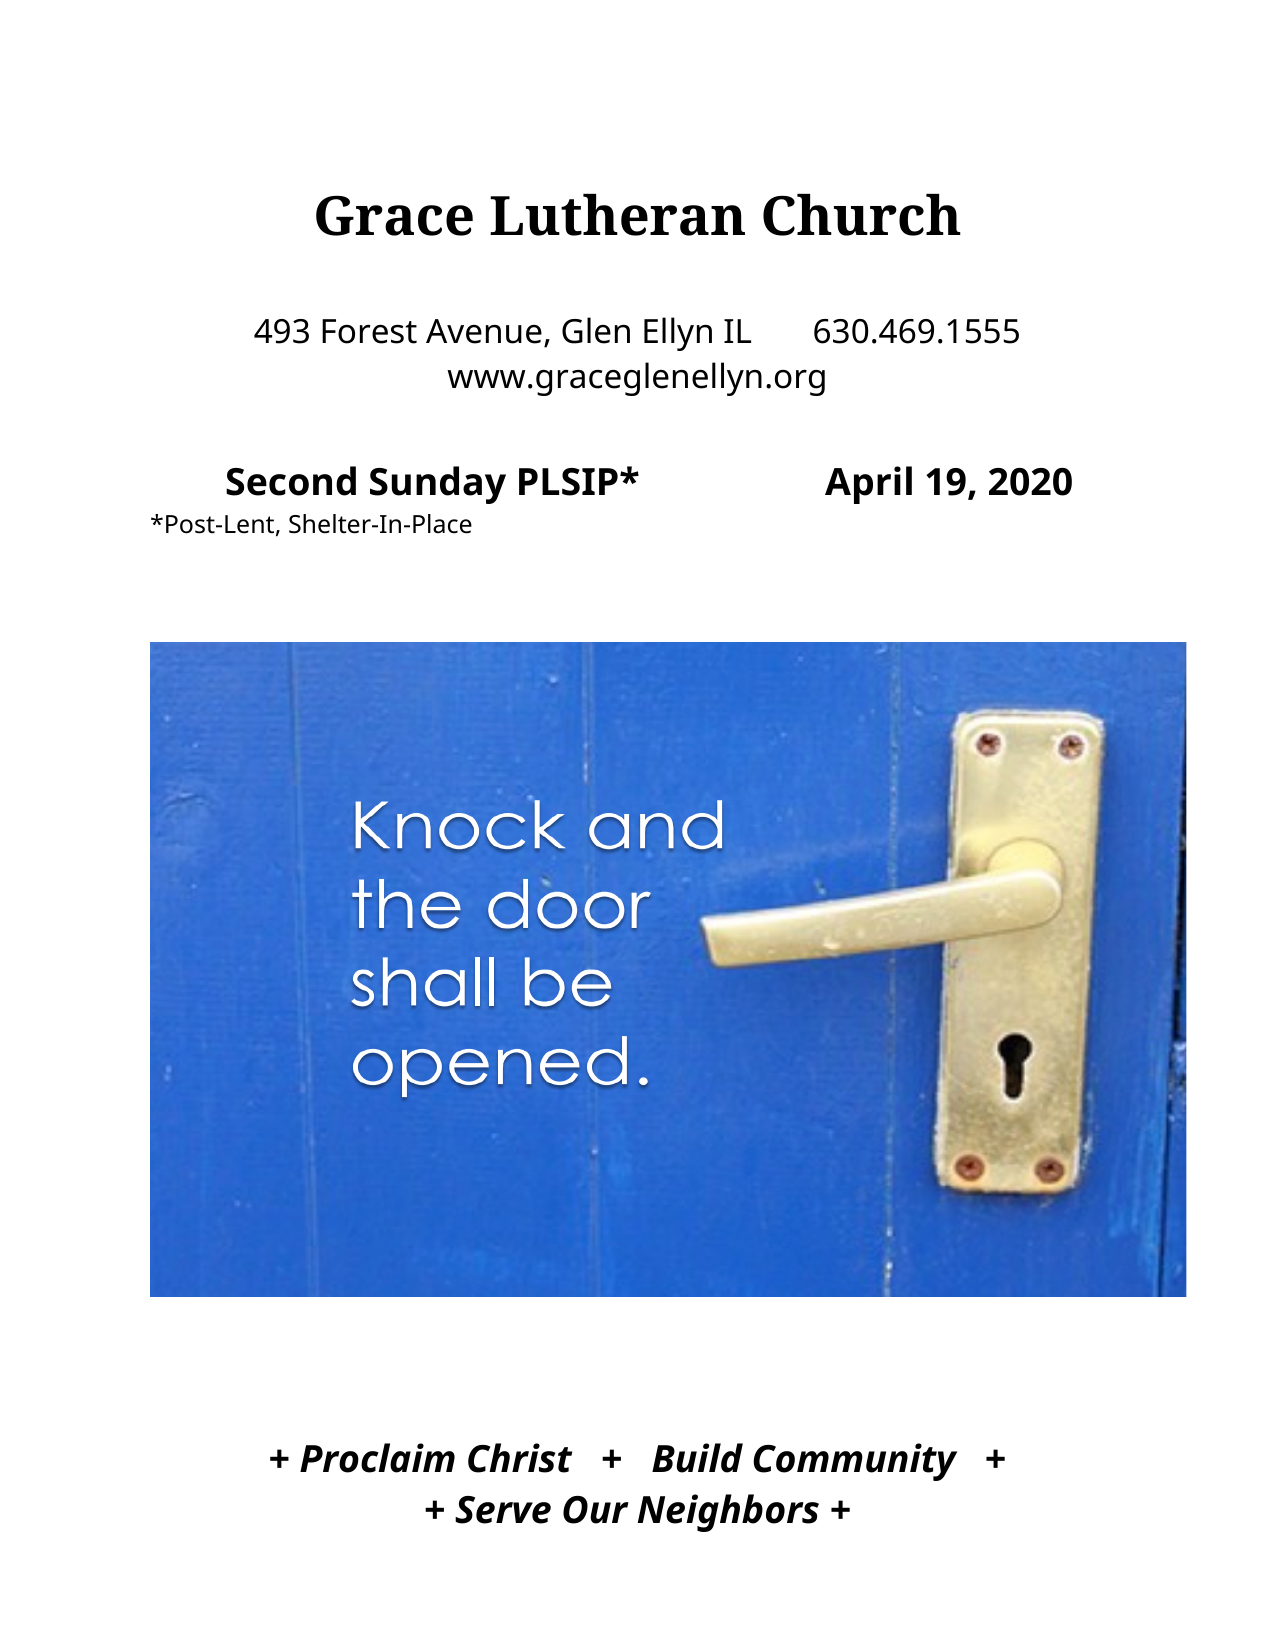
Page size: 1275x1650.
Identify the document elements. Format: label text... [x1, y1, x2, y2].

text + Serve Our Neighbors + [75, 1483, 1200, 1534]
text Second Sunday PLSIP* April 19, 2020 [150, 455, 1200, 506]
text Grace Lutheran Church [75, 177, 1200, 251]
text 493 Forest Avenue, Glen Ellyn IL 630.469.1555 [75, 308, 1200, 353]
text www.graceglenellyn.org [75, 353, 1200, 398]
text *Post-Lent, Shelter-In-Place [75, 506, 1200, 540]
text + Proclaim Christ + Build Community + [75, 1432, 1200, 1483]
